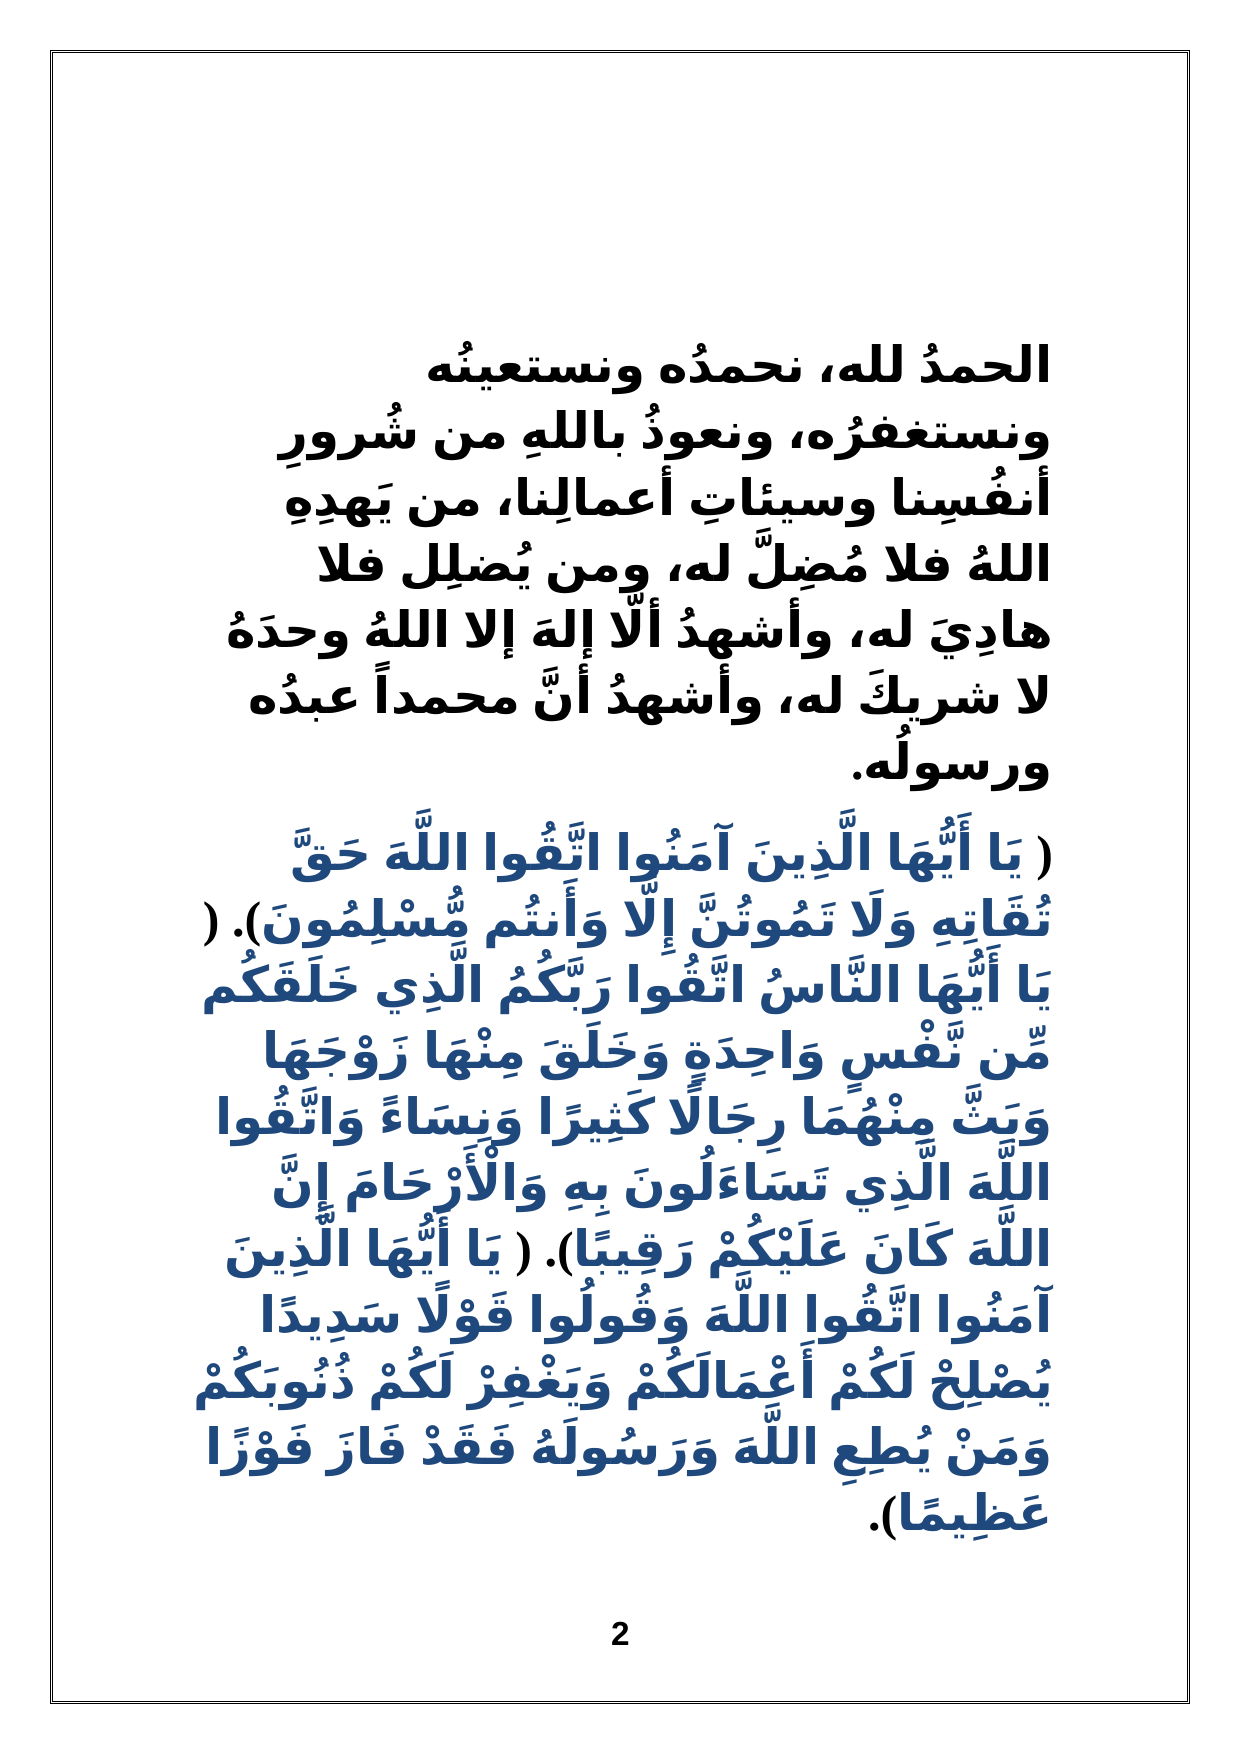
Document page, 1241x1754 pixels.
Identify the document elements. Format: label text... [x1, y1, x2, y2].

text الحمدُ لله، نحمدُه ونستعينُه ونستغفرُه، ونعوذُ باللهِ من شُرورِ أنفُسِنا وسيئاتِ أعمالِنا، من يَهدِهِ اللهُ فلا مُضِلَّ له، ومن يُضلِل فلا هادِيَ له، وأشهدُ ألَّا إلهَ إلا اللهُ وحدَهُ لا شريكَ له، وأشهدُ أنَّ محمداً عبدُه ورسولُه. [187, 336, 1053, 790]
text ( يَا أَيُّهَا الَّذِينَ آمَنُوا اتَّقُوا اللَّهَ حَقَّ تُقَاتِهِ وَلَا تَمُوتُنَّ إِلَّا وَأَنتُم مُّسْلِمُونَ). ( يَا أَيُّهَا النَّاسُ اتَّقُوا رَبَّكُمُ الَّذِي خَلَقَكُم مِّن نَّفْسٍ وَاحِدَةٍ وَخَلَقَ مِنْهَا زَوْجَهَا وَبَثَّ مِنْهُمَا رِجَالًا كَثِيرًا وَنِسَاءً وَاتَّقُوا اللَّهَ الَّذِي تَسَاءَلُونَ بِهِ وَالْأَرْحَامَ إِنَّ اللَّهَ كَانَ عَلَيْكُمْ رَقِيبًا). ( يَا أَيُّهَا الَّذِينَ آمَنُوا اتَّقُوا اللَّهَ وَقُولُوا قَوْلًا سَدِيدًا يُصْلِحْ لَكُمْ أَعْمَالَكُمْ وَيَغْفِرْ لَكُمْ ذُنُوبَكُمْ وَمَنْ يُطِعِ اللَّهَ وَرَسُولَهُ فَقَدْ فَازَ فَوْزًا عَظِيمًا). [187, 823, 1053, 1541]
